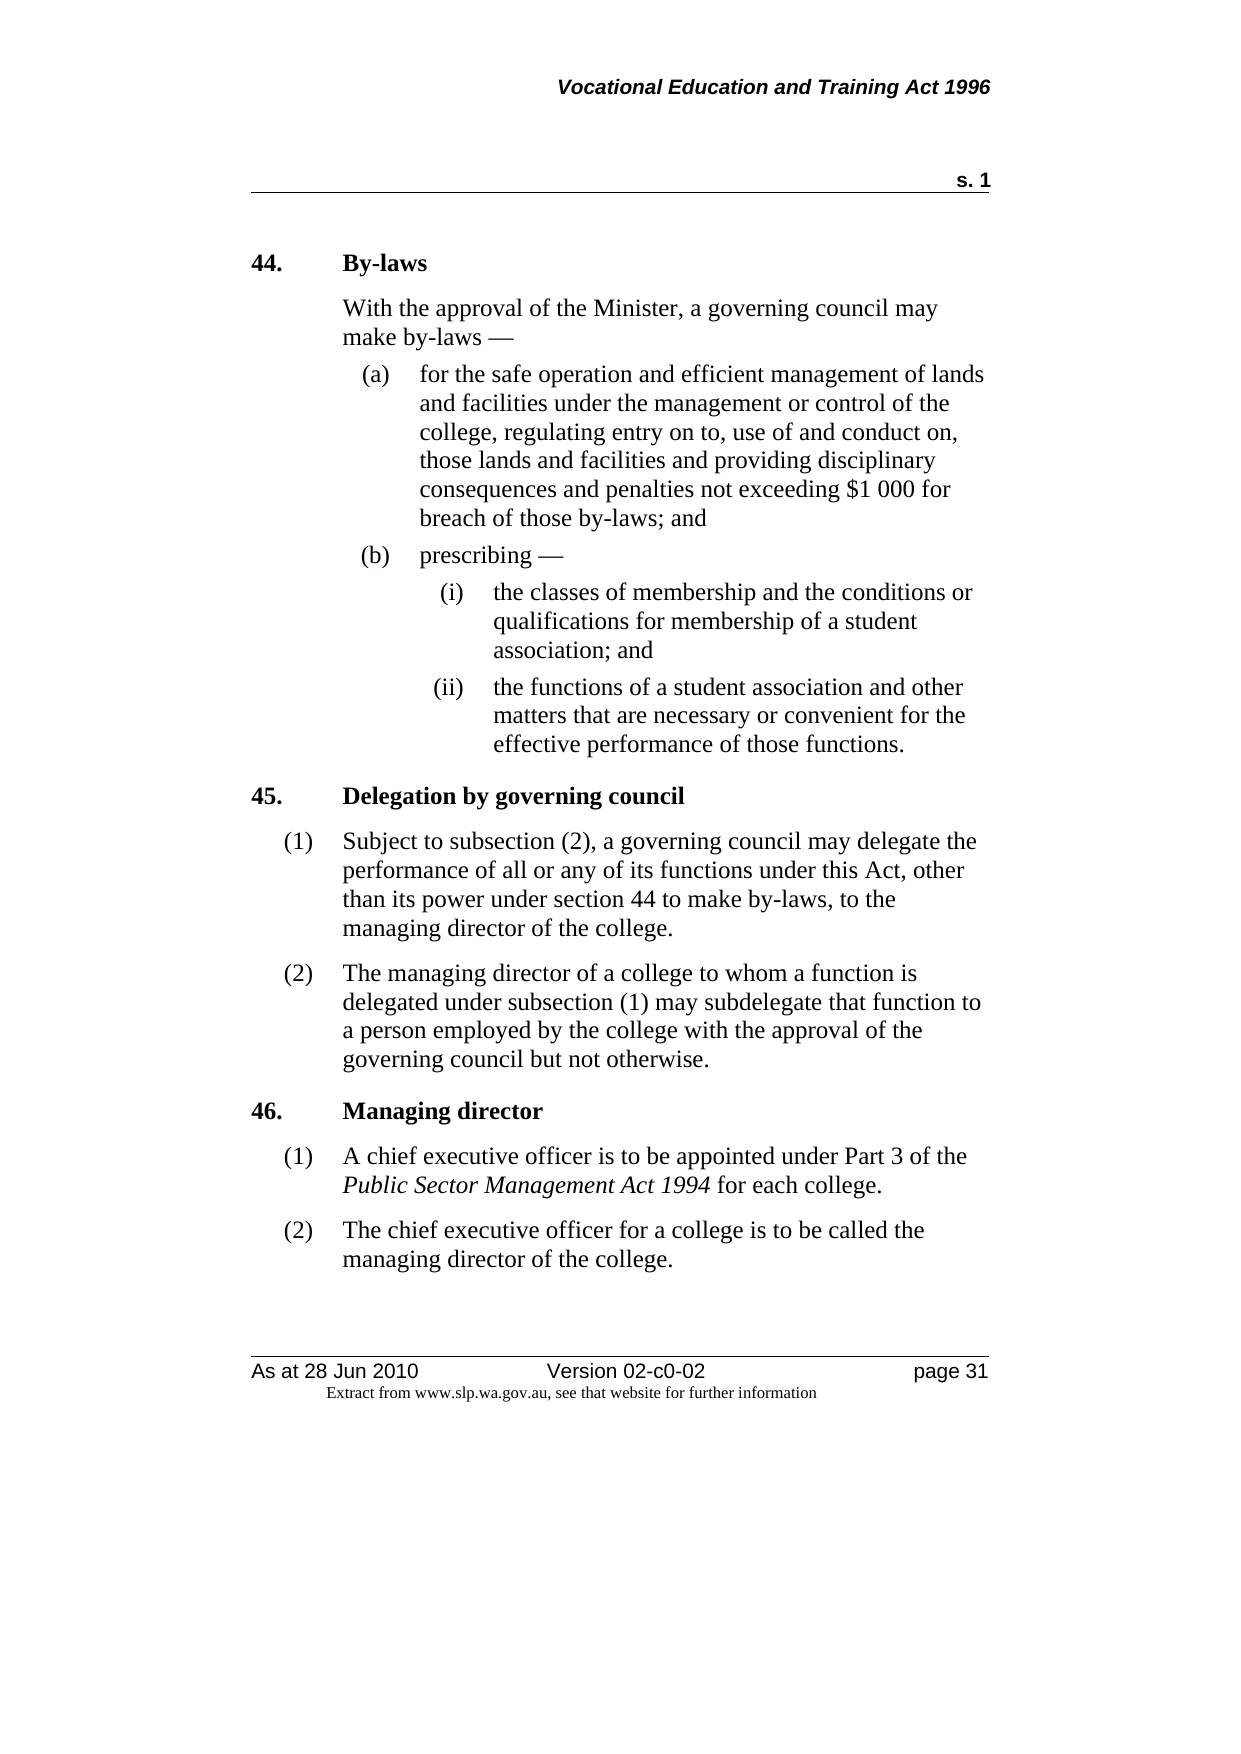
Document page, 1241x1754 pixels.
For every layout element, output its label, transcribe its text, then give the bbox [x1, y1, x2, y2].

text (i) the classes of membership and the conditions or qualifications for membership of a student association; and [251, 577, 989, 663]
text (a) for the safe operation and efficient management of lands and facilities under the management or control of the college, regulating entry on to, use of and conduct on, those lands and facilities and providing disciplinary consequences and penalties not exceeding $1 000 for breach of those by-laws; and [251, 359, 989, 532]
subtitle 46. Managing director [251, 1096, 989, 1125]
text (1) A chief executive officer is to be appointed under Part 3 of the Public Sector Management Act 1994 for each college. [251, 1141, 989, 1199]
text With the approval of the Minister, a governing council may make by-laws — [251, 293, 989, 351]
text (ii) the functions of a student association and other matters that are necessary or convenient for the effective performance of those functions. [251, 672, 989, 758]
text (2) The managing director of a college to whom a function is delegated under subsection (1) may subdelegate that function to a person employed by the college with the approval of the governing council but not otherwise. [251, 958, 989, 1073]
subtitle 45. Delegation by governing council [251, 781, 989, 810]
subtitle 44. By-laws [251, 248, 989, 277]
text (2) The chief executive officer for a college is to be called the managing director of the college. [251, 1216, 989, 1273]
text (b) prescribing — [251, 540, 989, 569]
text (1) Subject to subsection (2), a governing council may delegate the performance of all or any of its functions under this Act, other than its power under section 44 to make by-laws, to the managing director of the college. [251, 826, 989, 941]
